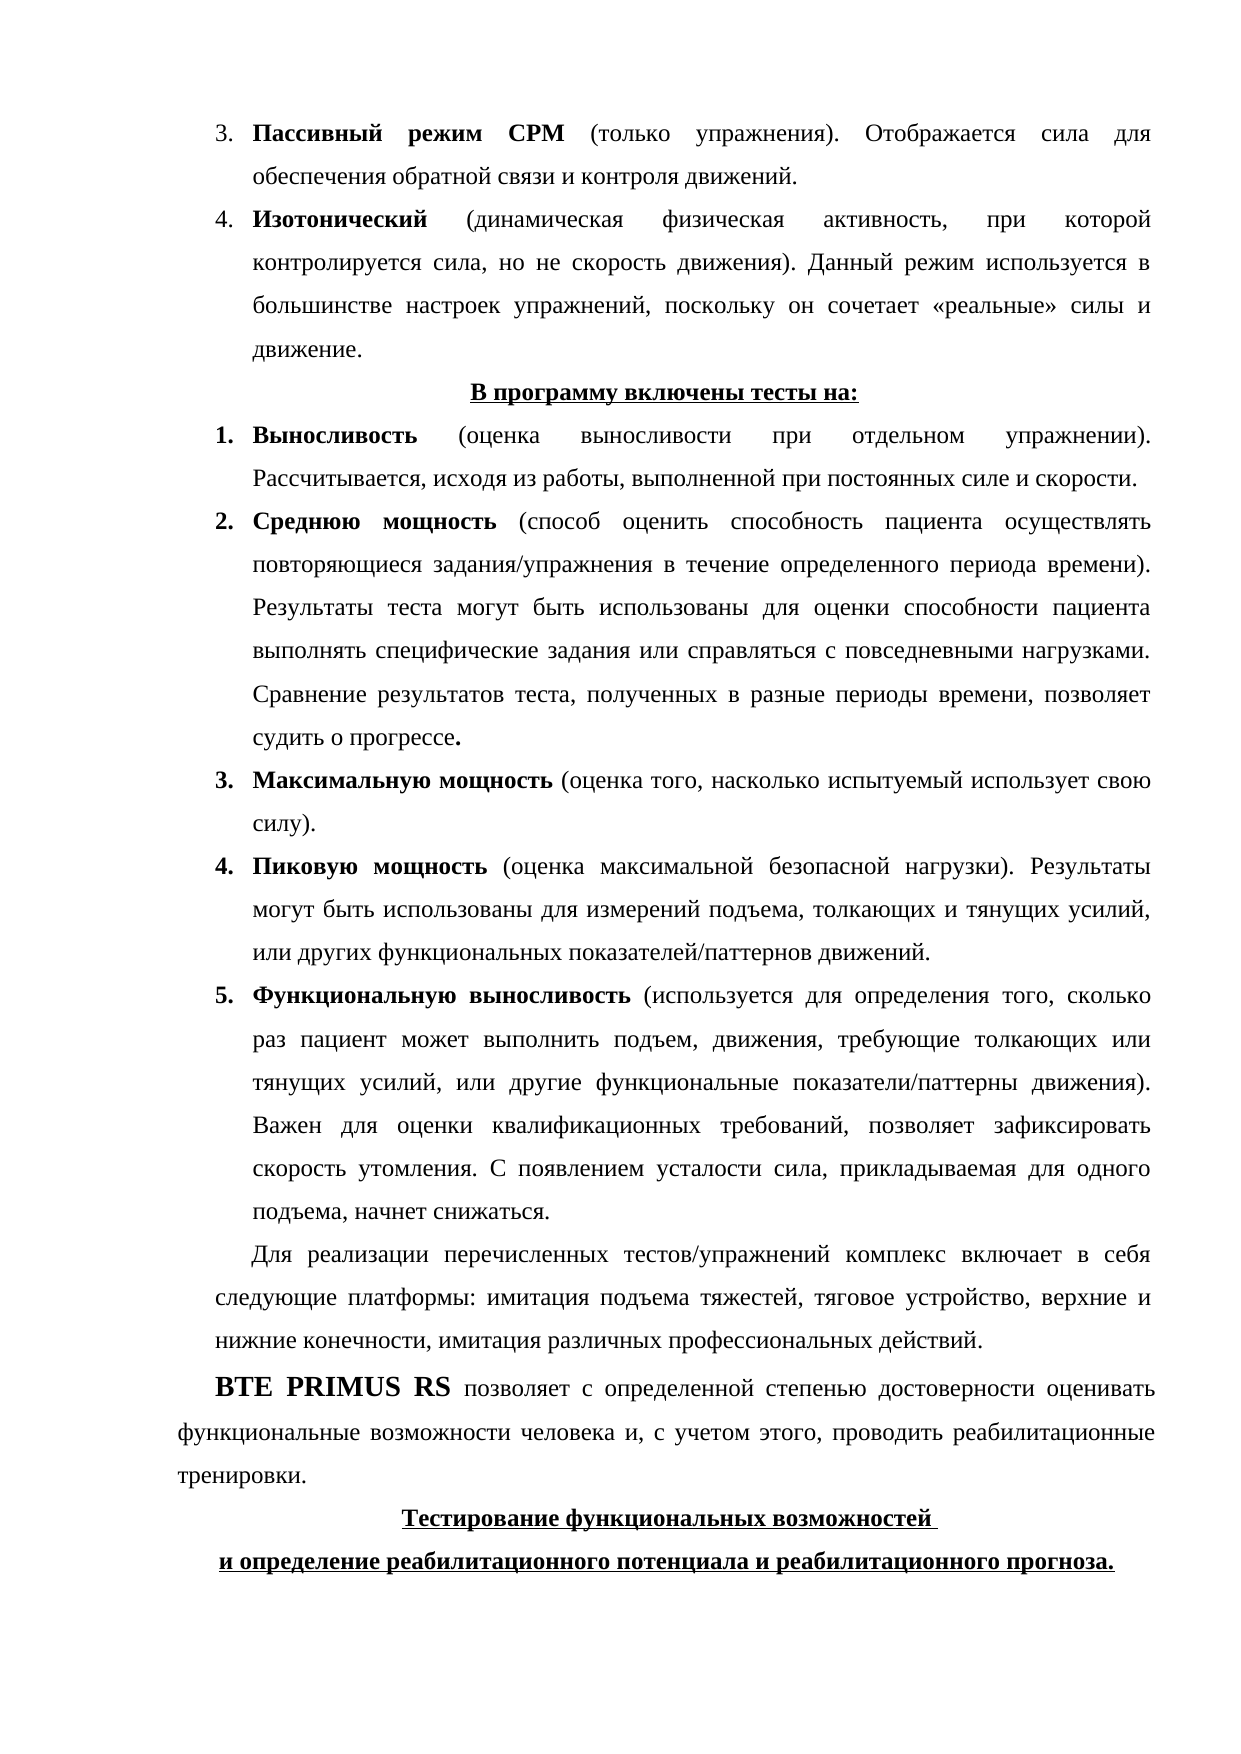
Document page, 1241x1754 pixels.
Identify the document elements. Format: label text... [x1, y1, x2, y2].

list Функциональную выносливость (используется для определения того, сколько раз пациент может выполнить подъем, движения, требующие толкающих или тянущих усилий, или другие функциональные показатели/паттерны движения). Важен для оценки квалификационных требований, позволяет зафиксировать скорость утомления. С появлением усталости сила, прикладываемая для одного подъема, начнет снижаться. [215, 981, 1152, 1225]
text и определение реабилитационного потенциала и реабилитационного прогноза. [177, 1546, 1156, 1575]
list Среднюю мощность (способ оценить способность пациента осуществлять повторяющиеся задания/упражнения в течение определенного периода времени). Результаты теста могут быть использованы для оценки способности пациента выполнять специфические задания или справляться с повседневными нагрузками. Сравнение результатов теста, полученных в разные периоды времени, позволяет судить о прогрессе. [215, 506, 1152, 751]
list Изотонический (динамическая физическая активность, при которой контролируется сила, но не скорость движения). Данный режим используется в большинстве настроек упражнений, поскольку он сочетает «реальные» силы и движение. [215, 204, 1152, 362]
list Пассивный режим CPM (только упражнения). Отображается сила для обеспечения обратной связи и контроля движений. [215, 118, 1152, 190]
text Для реализации перечисленных тестов/упражнений комплекс включает в себя следующие платформы: имитация подъема тяжестей, тяговое устройство, верхние и нижние конечности, имитация различных профессиональных действий. [215, 1239, 1152, 1354]
text Тестирование функциональных возможностей [177, 1503, 1156, 1532]
text В программу включены тесты на: [177, 377, 1152, 406]
list Пиковую мощность (оценка максимальной безопасной нагрузки). Результаты могут быть использованы для измерений подъема, толкающих и тянущих усилий, или других функциональных показателей/паттернов движений. [215, 851, 1152, 966]
list Максимальную мощность (оценка того, насколько испытуемый использует свою силу). [215, 765, 1152, 837]
list Выносливость (оценка выносливости при отдельном упражнении). Рассчитывается, исходя из работы, выполненной при постоянных силе и скорости. [215, 420, 1152, 492]
text BTE PRIMUS RS позволяет с определенной степенью достоверности оценивать функциональные возможности человека и, с учетом этого, проводить реабилитационные тренировки. [177, 1369, 1156, 1488]
